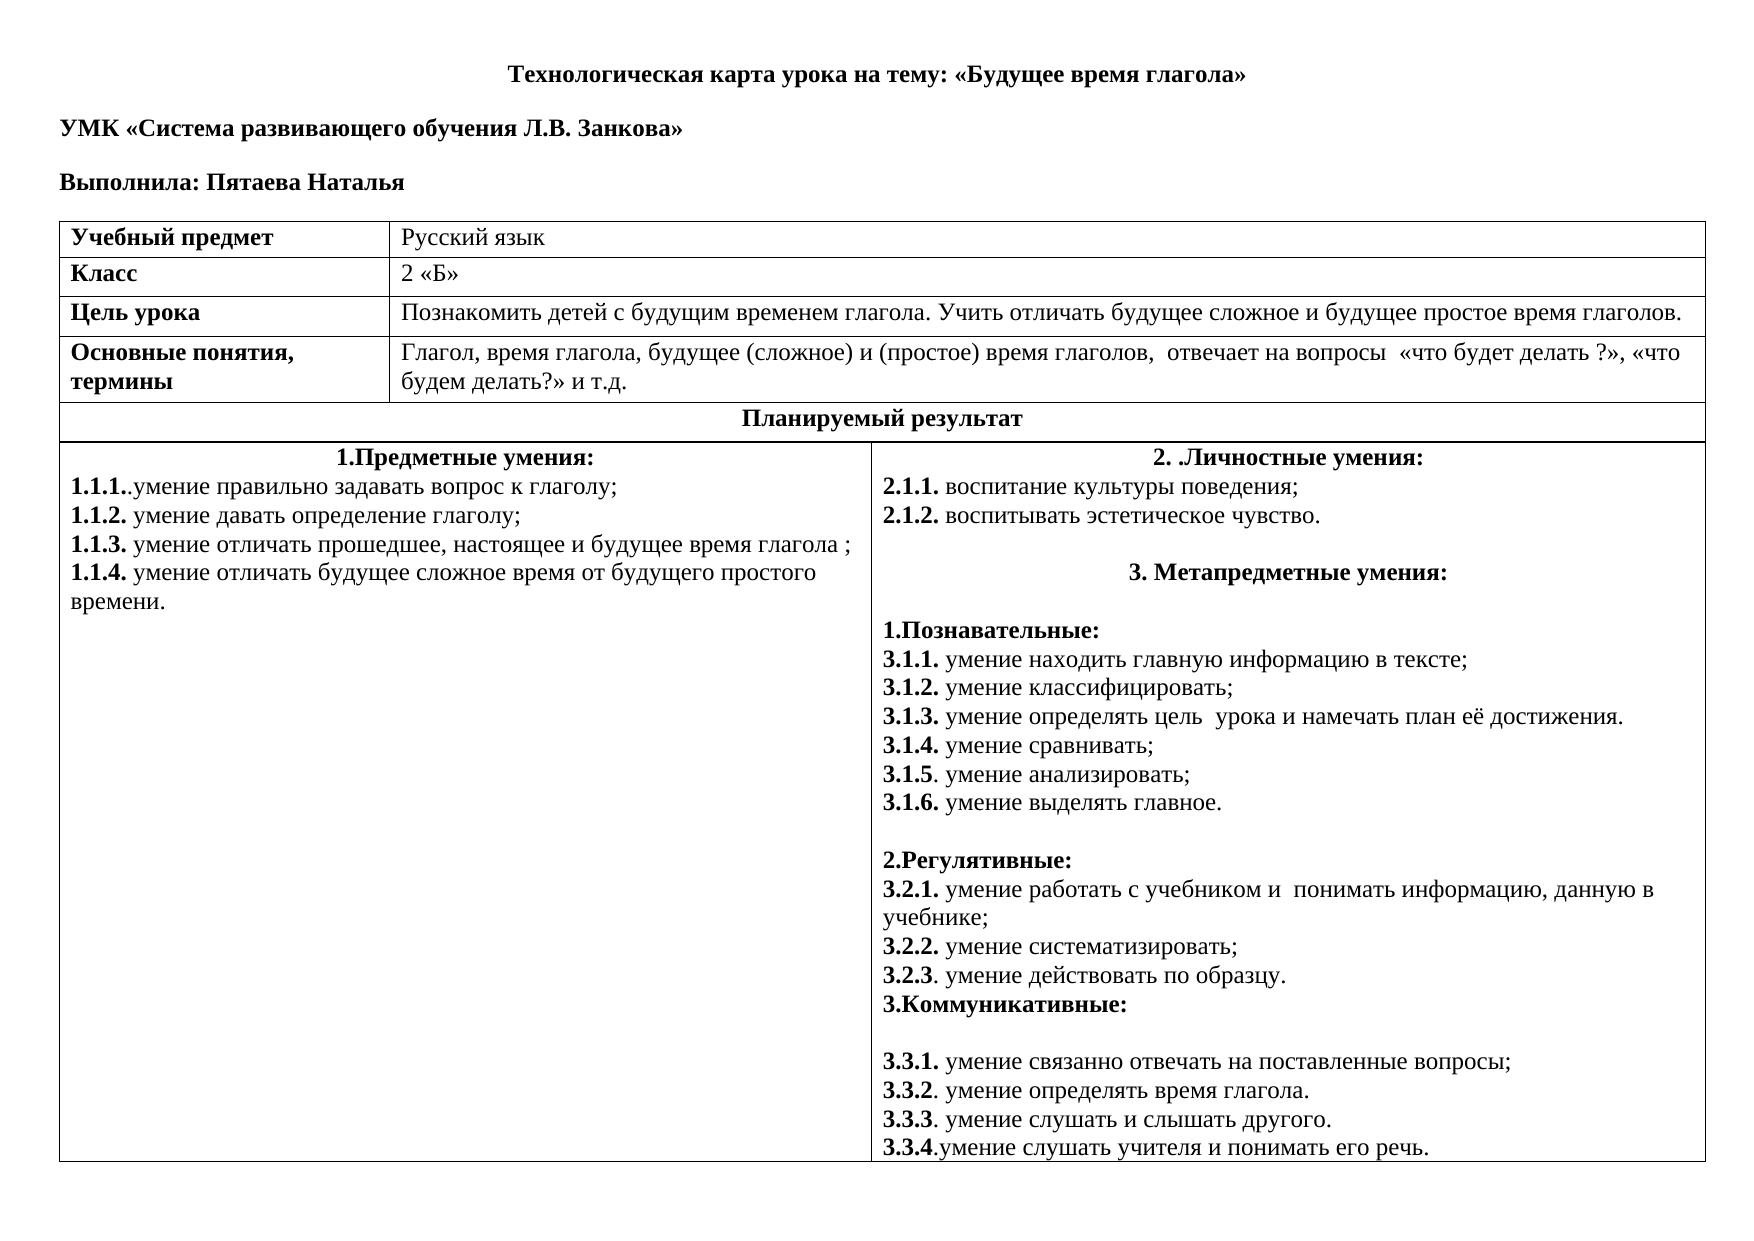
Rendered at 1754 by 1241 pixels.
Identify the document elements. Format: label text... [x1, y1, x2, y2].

table_cell Глагол, время глагола, будущее (сложное) и (простое) время глаголов, отвечает на вопросы «что будет делать ?», «что будем делать?» и т.д. [390, 337, 1705, 402]
table_cell 2 «Б» [390, 258, 1705, 296]
table_cell 2. .Личностные умения: 2.1.1. воспитание культуры поведения; 2.1.2. воспитывать эстетическое чувство. 3. Метапредметные умения: 1.Познавательные: 3.1.1. умение находить главную информацию в тексте; 3.1.2. умение классифицировать; 3.1.3. умение определять цель урока и намечать план её достижения. 3.1.4. умение сравнивать; 3.1.5. умение анализировать; 3.1.6. умение выделять главное. 2.Регулятивные: 3.2.1. умение работать с учебником и понимать информацию, данную в учебнике; 3.2.2. умение систематизировать; 3.2.3. умение действовать по образцу. 3.Коммуникативные: 3.3.1. умение связанно отвечать на поставленные вопросы; 3.3.2. умение определять время глагола. 3.3.3. умение слушать и слышать другого. 3.3.4.умение слушать учителя и понимать его речь. [872, 443, 1705, 1161]
table_cell Познакомить детей с будущим временем глагола. Учить отличать будущее сложное и будущее простое время глаголов. [390, 297, 1705, 336]
text Технологическая карта урока на тему: «Будущее время глагола» [59, 59, 1695, 88]
text УМК «Система развивающего обучения Л.В. Занкова» [59, 113, 1695, 142]
table_header Учебный предмет [60, 222, 389, 257]
text Выполнила: Пятаева Наталья [59, 167, 1695, 196]
table_cell 1.Предметные умения: 1.1.1..умение правильно задавать вопрос к глаголу; 1.1.2. умение давать определение глаголу; 1.1.3. умение отличать прошедшее, настоящее и будущее время глагола ; 1.1.4. умение отличать будущее сложное время от будущего простого времени. [60, 443, 871, 1161]
table_cell Планируемый результат [60, 403, 1705, 441]
table_cell Цель урока [60, 297, 389, 336]
table_cell Класс [60, 258, 389, 296]
table_cell Основные понятия, термины [60, 337, 389, 402]
table_header Русский язык [390, 222, 1705, 257]
